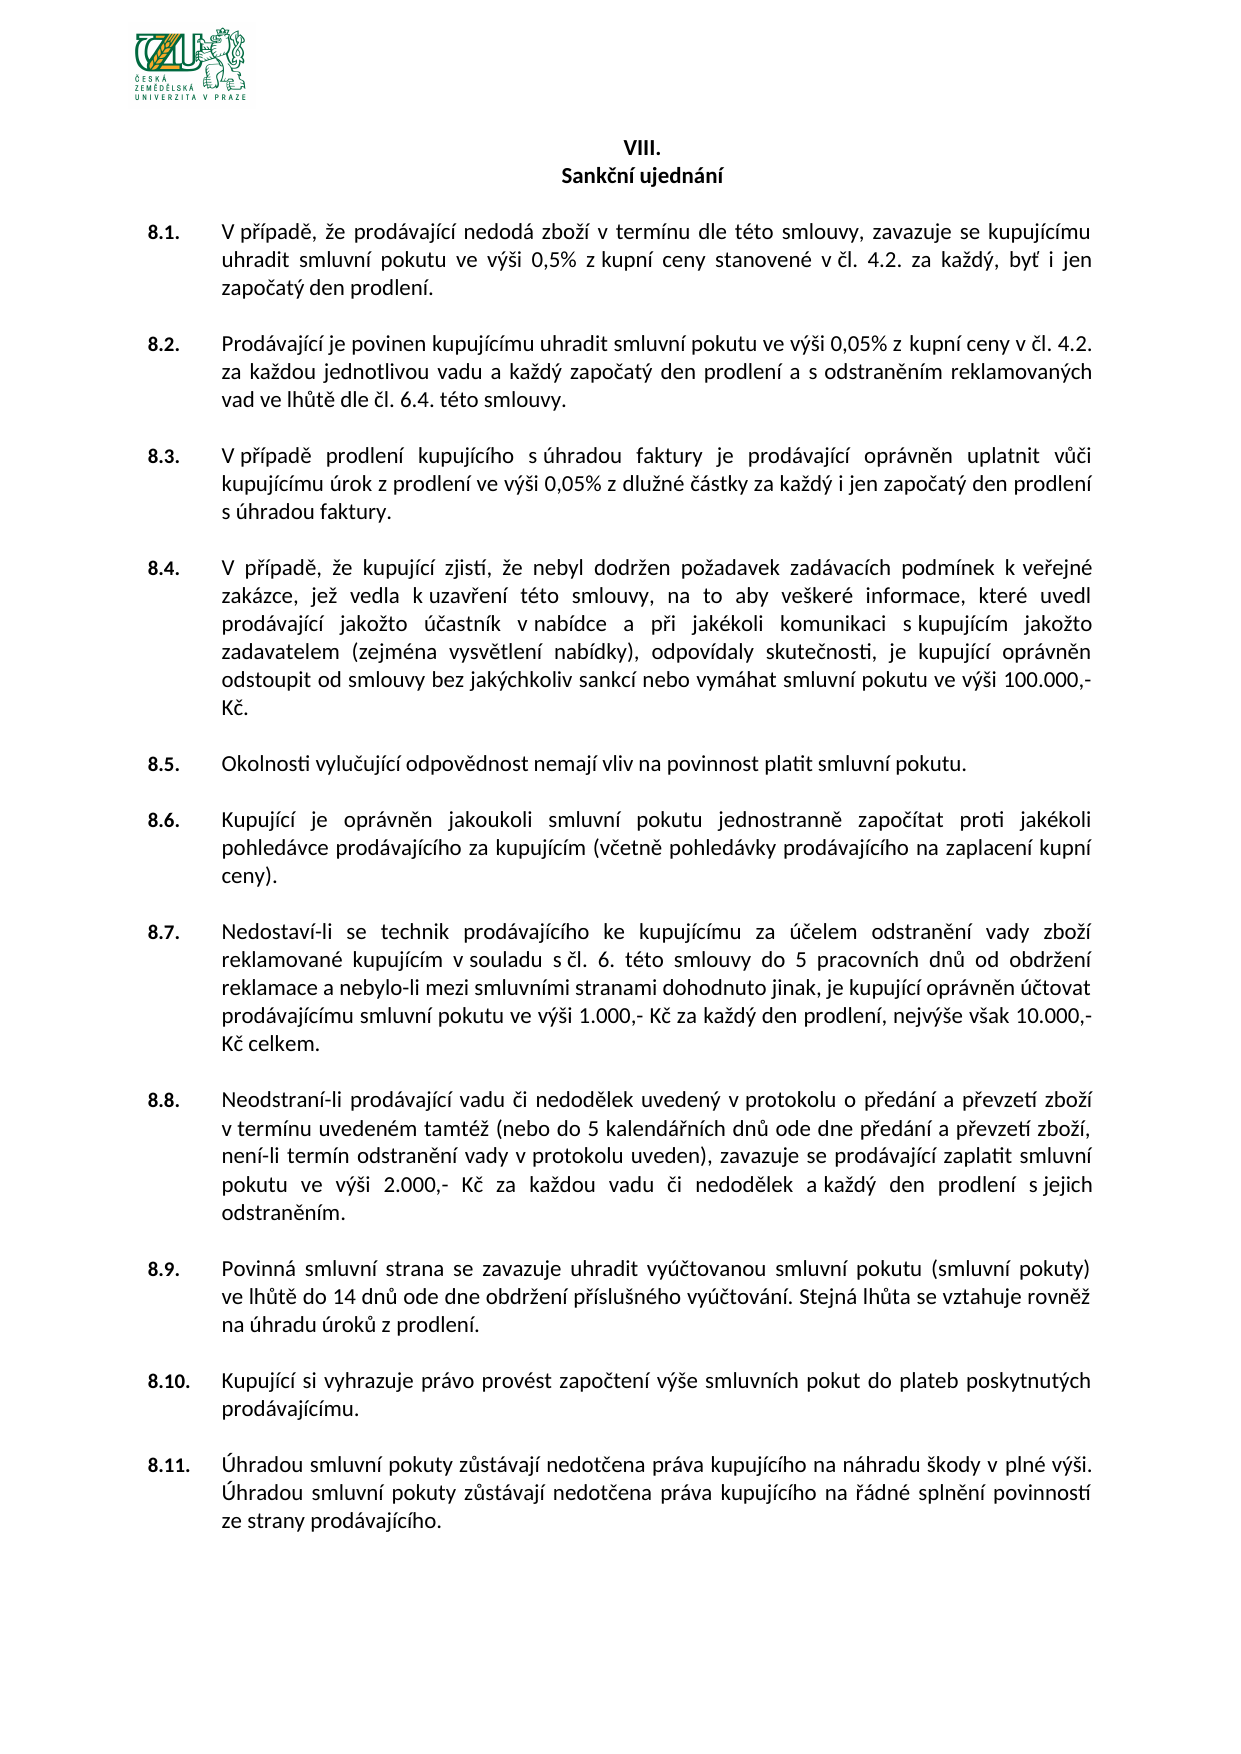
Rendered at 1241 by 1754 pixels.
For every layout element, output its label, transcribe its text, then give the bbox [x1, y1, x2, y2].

list Prodávající je povinen kupujícímu uhradit smluvní pokutu ve výši 0,05% z kupní ceny v čl. 4.2. za každou jednotlivou vadu a každý započatý den prodlení a s odstraněním reklamovaných vad ve lhůtě dle čl. 6.4. této smlouvy. [148, 329, 1093, 413]
list V případě, že prodávající nedodá zboží v termínu dle této smlouvy, zavazuje se kupujícímu uhradit smluvní pokutu ve výši 0,5% z kupní ceny stanovené v čl. 4.2. za každý, byť i jen započatý den prodlení. [148, 217, 1093, 301]
list Kupující je oprávněn jakoukoli smluvní pokutu jednostranně započítat proti jakékoli pohledávce prodávajícího za kupujícím (včetně pohledávky prodávajícího na zaplacení kupní ceny). [148, 805, 1093, 889]
picture [128, 22, 256, 109]
text VIII. [192, 133, 1093, 161]
list Úhradou smluvní pokuty zůstávají nedotčena práva kupujícího na náhradu škody v plné výši. Úhradou smluvní pokuty zůstávají nedotčena práva kupujícího na řádné splnění povinností ze strany prodávajícího. [148, 1450, 1093, 1534]
text Sankční ujednání [192, 161, 1093, 189]
list Povinná smluvní strana se zavazuje uhradit vyúčtovanou smluvní pokutu (smluvní pokuty) ve lhůtě do 14 dnů ode dne obdržení příslušného vyúčtování. Stejná lhůta se vztahuje rovněž na úhradu úroků z prodlení. [148, 1254, 1093, 1338]
list V případě, že kupující zjistí, že nebyl dodržen požadavek zadávacích podmínek k veřejné zakázce, jež vedla k uzavření této smlouvy, na to aby veškeré informace, které uvedl prodávající jakožto účastník v nabídce a při jakékoli komunikaci s kupujícím jakožto zadavatelem (zejména vysvětlení nabídky), odpovídaly skutečnosti, je kupující oprávněn odstoupit od smlouvy bez jakýchkoliv sankcí nebo vymáhat smluvní pokutu ve výši 100.000,- Kč. [148, 553, 1093, 721]
list Nedostaví-li se technik prodávajícího ke kupujícímu za účelem odstranění vady zboží reklamované kupujícím v souladu s čl. 6. této smlouvy do 5 pracovních dnů od obdržení reklamace a nebylo-li mezi smluvními stranami dohodnuto jinak, je kupující oprávněn účtovat prodávajícímu smluvní pokutu ve výši 1.000,- Kč za každý den prodlení, nejvýše však 10.000,- Kč celkem. [148, 917, 1093, 1058]
list V případě prodlení kupujícího s úhradou faktury je prodávající oprávněn uplatnit vůči kupujícímu úrok z prodlení ve výši 0,05% z dlužné částky za každý i jen započatý den prodlení s úhradou faktury. [148, 441, 1093, 525]
list Okolnosti vylučující odpovědnost nemají vliv na povinnost platit smluvní pokutu. [148, 749, 1093, 777]
list Kupující si vyhrazuje právo provést započtení výše smluvních pokut do plateb poskytnutých prodávajícímu. [148, 1366, 1093, 1422]
list Neodstraní-li prodávající vadu či nedodělek uvedený v protokolu o předání a převzetí zboží v termínu uvedeném tamtéž (nebo do 5 kalendářních dnů ode dne předání a převzetí zboží, není-li termín odstranění vady v protokolu uveden), zavazuje se prodávající zaplatit smluvní pokutu ve výši 2.000,- Kč za každou vadu či nedodělek a každý den prodlení s jejich odstraněním. [148, 1086, 1093, 1226]
